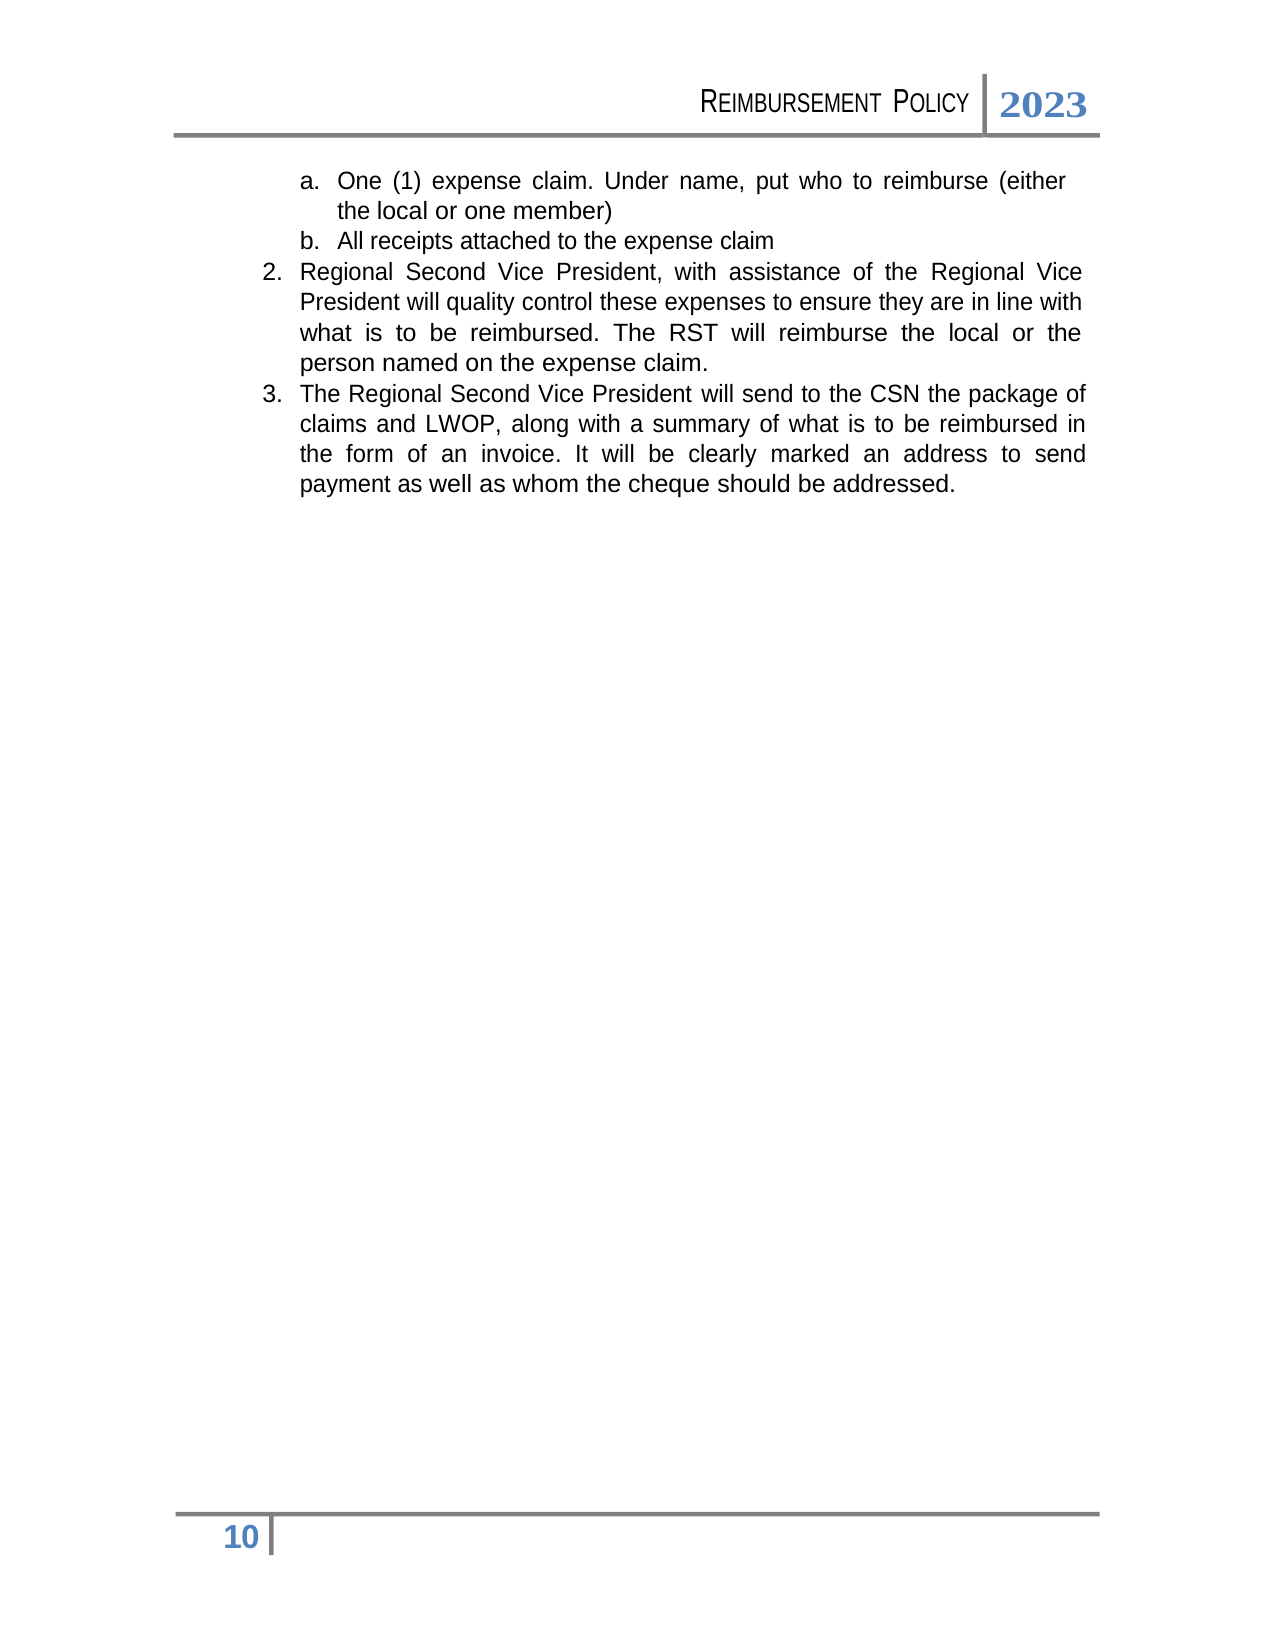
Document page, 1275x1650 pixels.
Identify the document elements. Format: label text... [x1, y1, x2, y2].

list One (1) expense claim. Under name, put who to reimburse (either the local or one member) [299, 166, 1066, 225]
list Regional Second Vice President, with assistance of the Regional Vice President will quality control these expenses to ensure they are in line with what is to be reimbursed. The RST will reimburse the local or the person named on the expense claim. [262, 257, 1082, 377]
list All receipts attached to the expense claim [299, 226, 1110, 255]
list The Regional Second Vice President will send to the CSN the package of claims and LWOP, along with a summary of what is to be reimbursed in the form of an invoice. It will be clearly marked an address to send payment as well as whom the cheque should be addressed. [262, 378, 1087, 498]
